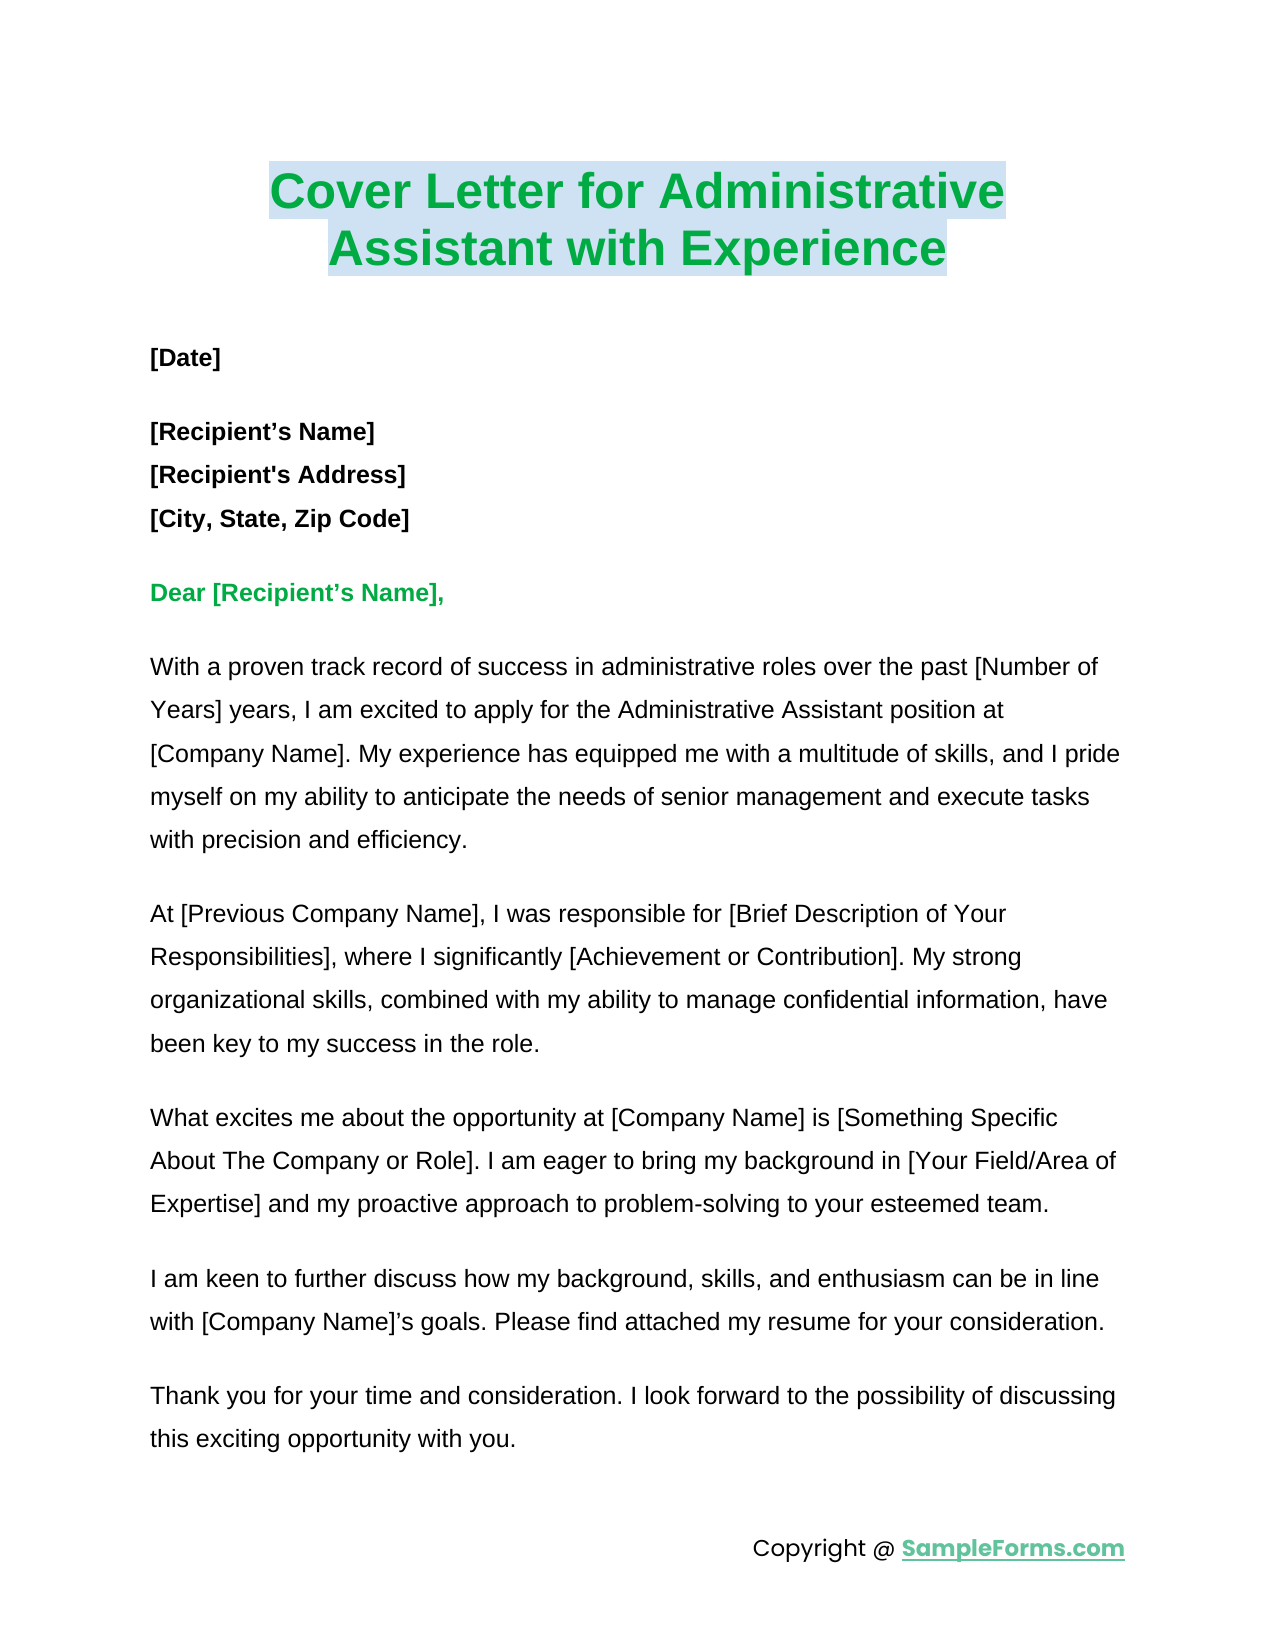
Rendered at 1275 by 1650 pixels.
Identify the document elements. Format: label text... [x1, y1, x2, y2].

text [Recipient’s Name] [Recipient's Address] [City, State, Zip Code] [150, 417, 1125, 532]
text Cover Letter for Administrative Assistant with Experience [150, 161, 328, 276]
text Dear [Recipient’s Name], [150, 578, 1125, 607]
text Cover Letter for Administrative Assistant with Experience [947, 161, 1125, 276]
text At [Previous Company Name], I was responsible for [Brief Description of Your Responsibilities], where I significantly [Achievement or Contribution]. My strong organizational skills, combined with my ability to manage confidential information, have been key to my success in the role. [150, 899, 1125, 1057]
text I am keen to further discuss how my background, skills, and enthusiasm can be in line with [Company Name]’s goals. Please find attached my resume for your consideration. [150, 1264, 1125, 1336]
text [Date] [150, 343, 1125, 372]
text Thank you for your time and consideration. I look forward to the possibility of discussing this exciting opportunity with you. [150, 1381, 1125, 1453]
text With a proven track record of success in administrative roles over the past [Number of Years] years, I am excited to apply for the Administrative Assistant position at [Company Name]. My experience has equipped me with a multitude of skills, and I pride myself on my ability to anticipate the needs of senior management and execute tasks with precision and efficiency. [150, 652, 1125, 854]
text What excites me about the opportunity at [Company Name] is [Something Specific About The Company or Role]. I am eager to bring my background in [Your Field/Area of Expertise] and my proactive approach to problem-solving to your esteemed team. [150, 1103, 1125, 1218]
